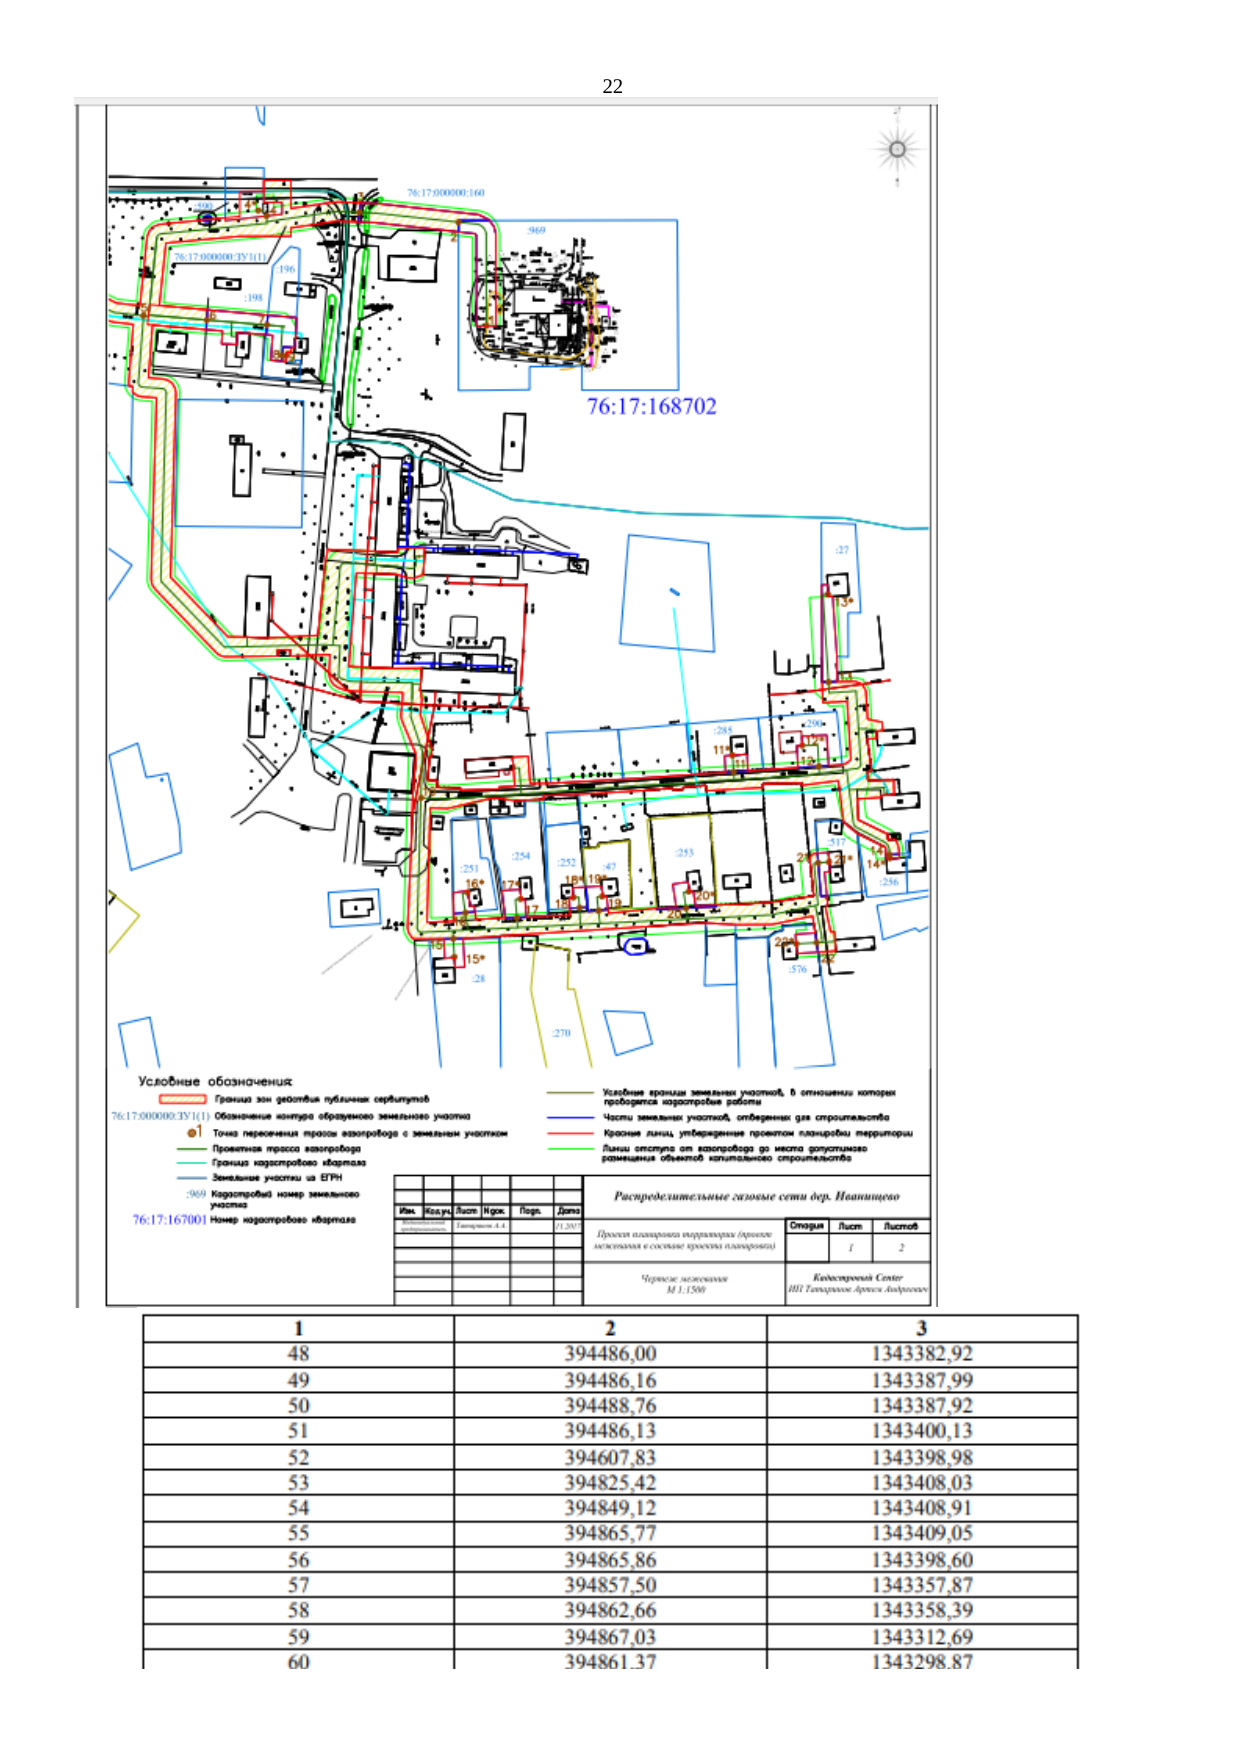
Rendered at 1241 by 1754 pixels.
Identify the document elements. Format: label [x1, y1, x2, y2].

picture [73, 97, 1089, 1669]
